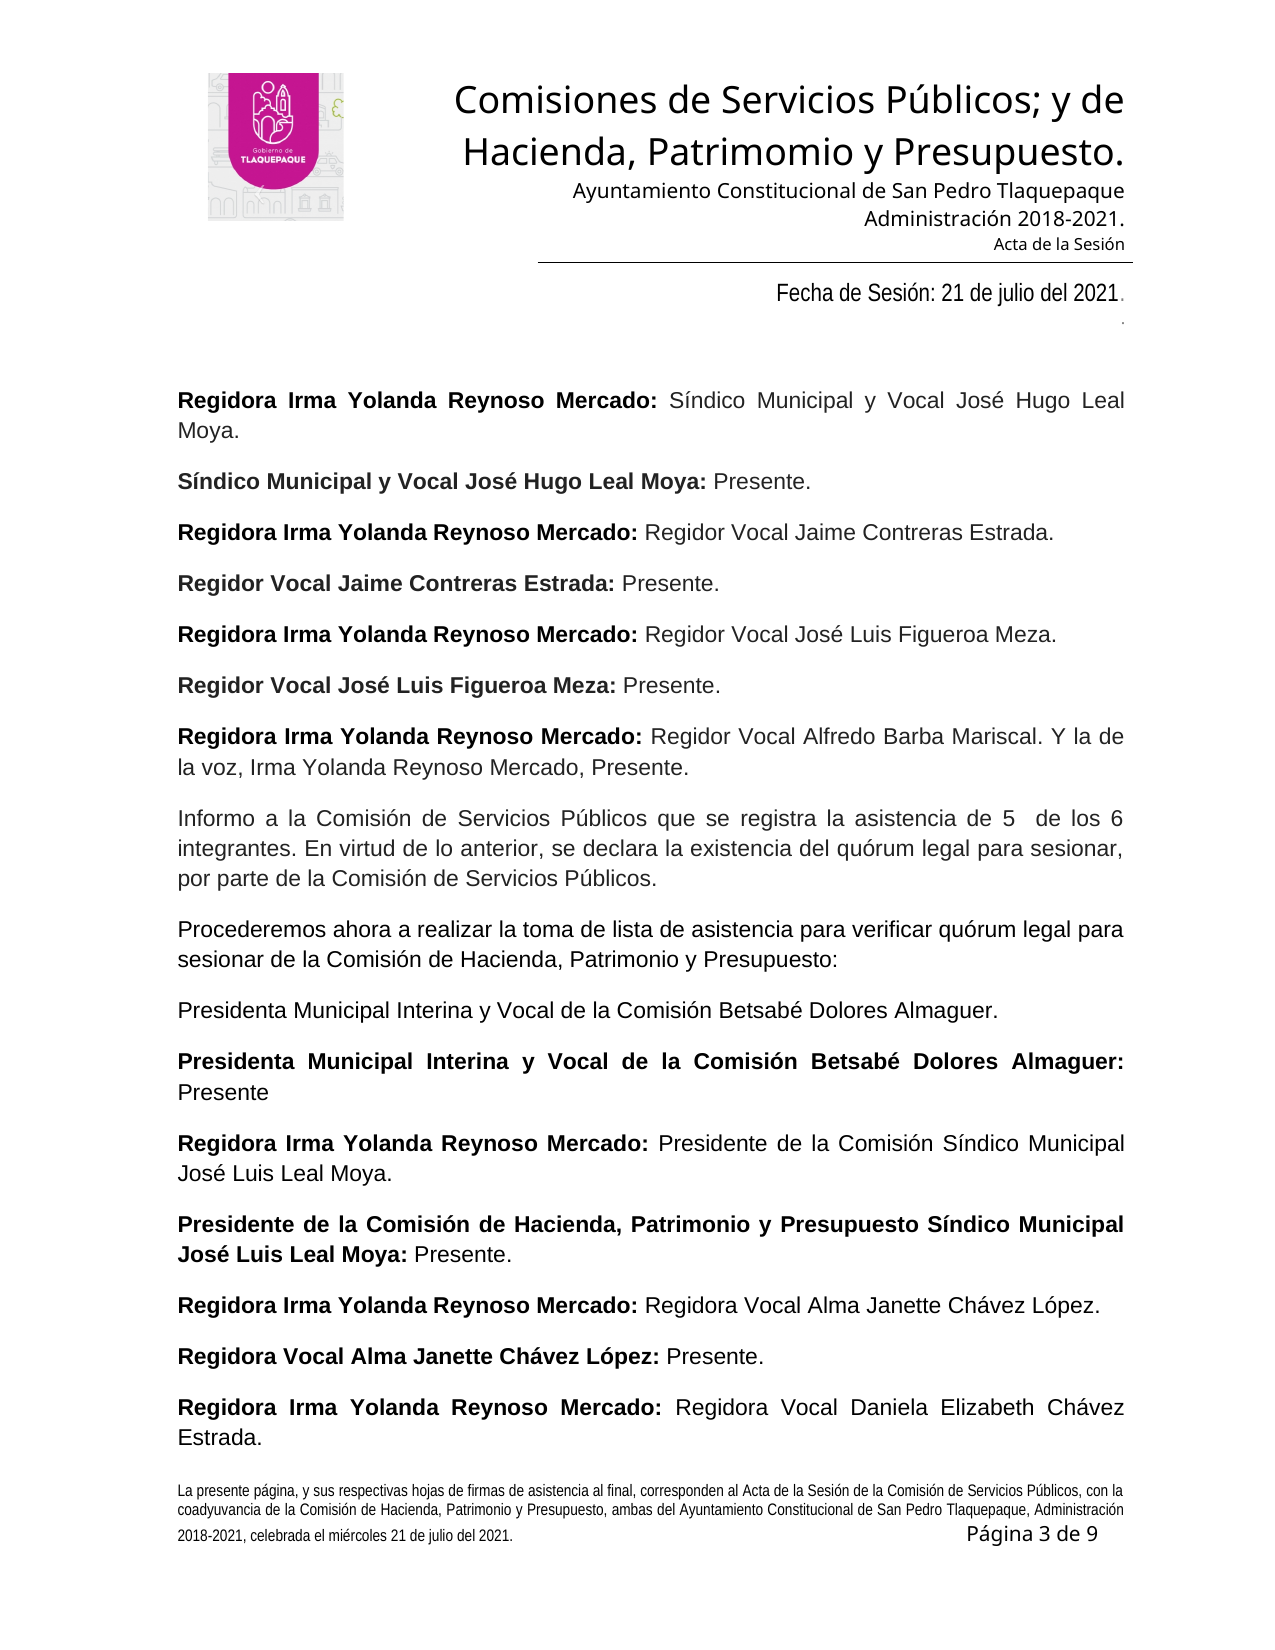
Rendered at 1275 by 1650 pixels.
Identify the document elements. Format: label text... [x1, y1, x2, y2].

text Regidor Vocal José Luis Figueroa Meza: Presente. [177, 672, 1125, 699]
text Regidora Irma Yolanda Reynoso Mercado: Presidente de la Comisión Síndico Municipal José Luis Leal Moya. [177, 1129, 1125, 1186]
text Presidente de la Comisión de Hacienda, Patrimonio y Presupuesto Síndico Municipal José Luis Leal Moya: Presente. [177, 1211, 1125, 1267]
text Regidora Irma Yolanda Reynoso Mercado: Regidor Vocal José Luis Figueroa Meza. [177, 621, 1125, 648]
text Regidora Vocal Alma Janette Chávez López: Presente. [177, 1343, 1125, 1369]
text Presidenta Municipal Interina y Vocal de la Comisión Betsabé Dolores Almaguer. [177, 997, 1125, 1024]
picture [207, 73, 344, 221]
text Informo a la Comisión de Servicios Públicos que se registra la asistencia de 5 de los 6 integrantes. En virtud de lo anterior, se declara la existencia del quórum legal para sesionar, por parte de la Comisión de Servicios Públicos. [177, 804, 1125, 891]
text Procederemos ahora a realizar la toma de lista de asistencia para verificar quórum legal para sesionar de la Comisión de Hacienda, Patrimonio y Presupuesto: [177, 916, 1125, 973]
text Regidora Irma Yolanda Reynoso Mercado: Síndico Municipal y Vocal José Hugo Leal Moya. [177, 387, 1125, 443]
text Regidor Vocal Jaime Contreras Estrada: Presente. [177, 570, 1125, 597]
text Regidora Irma Yolanda Reynoso Mercado: Regidor Vocal Jaime Contreras Estrada. [177, 519, 1125, 546]
text Regidora Irma Yolanda Reynoso Mercado: Regidora Vocal Alma Janette Chávez López. [177, 1292, 1125, 1318]
text Regidora Irma Yolanda Reynoso Mercado: Regidor Vocal Alfredo Barba Mariscal. Y la de la voz, Irma Yolanda Reynoso Mercado, Presente. [177, 723, 1125, 780]
text Regidora Irma Yolanda Reynoso Mercado: Regidora Vocal Daniela Elizabeth Chávez Estrada. [177, 1394, 1125, 1451]
text Presidenta Municipal Interina y Vocal de la Comisión Betsabé Dolores Almaguer: Presente [177, 1048, 1125, 1105]
text Síndico Municipal y Vocal José Hugo Leal Moya: Presente. [177, 468, 1125, 494]
